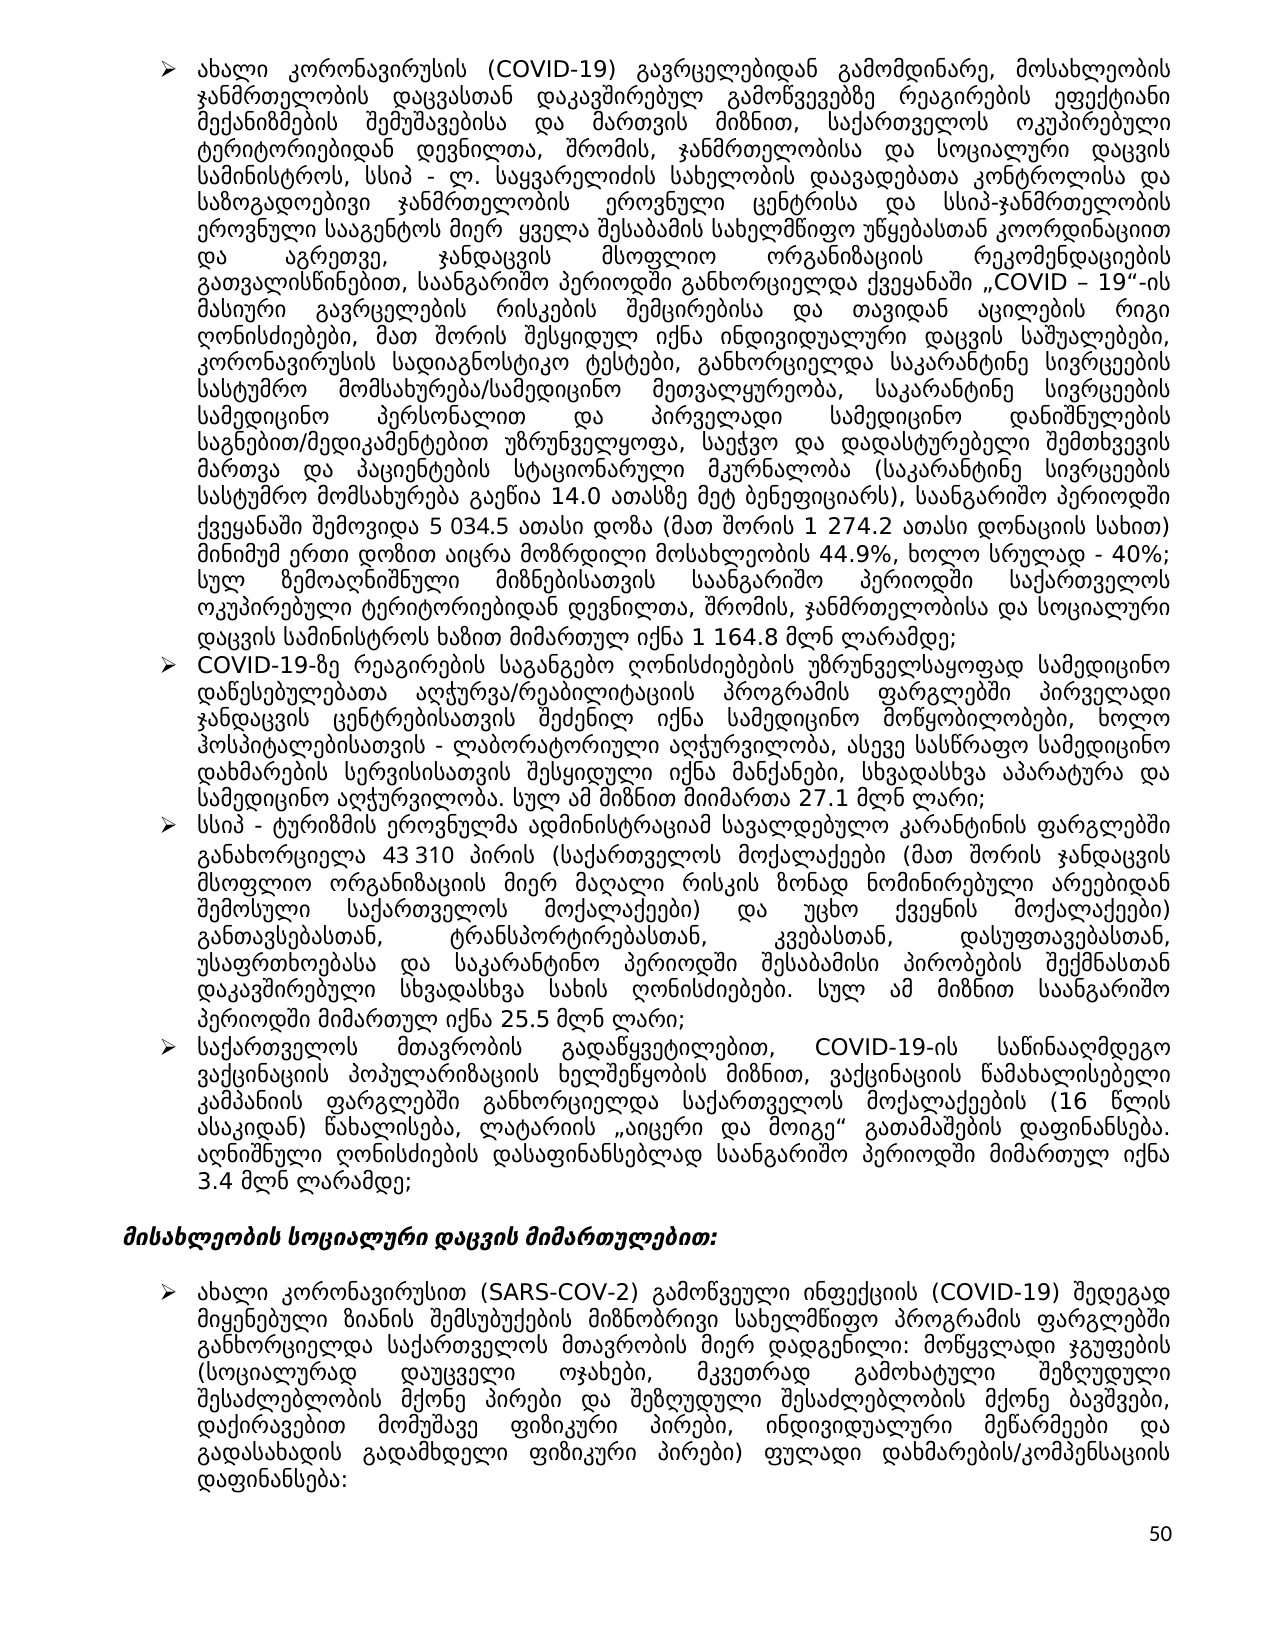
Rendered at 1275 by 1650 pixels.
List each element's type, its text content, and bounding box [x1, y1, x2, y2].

list სსიპ - ტურიზმის ეროვნულმა ადმინისტრაციამ სავალდებულო კარანტინის ფარგლებში განახორციელა 43 310 პირის (საქართველოს მოქალაქეები (მათ შორის ჯანდაცვის მსოფლიო ორგანიზაციის მიერ მაღალი რისკის ზონად ნომინირებული არეებიდან შემოსული საქართველოს მოქალაქეები) და უცხო ქვეყნის მოქალაქეები) განთავსებასთან, ტრანსპორტირებასთან, კვებასთან, დასუფთავებასთან, უსაფრთხოებასა და საკარანტინო პერიოდში შესაბამისი პირობების შექმნასთან დაკავშირებული სხვადასხვა სახის ღონისძიებები. სულ ამ მიზნით საანგარიშო პერიოდში მიმართულ იქნა 25.5 მლნ ლარი; [159, 812, 1172, 1034]
list COVID-19-ზე რეაგირების საგანგებო ღონისძიებების უზრუნველსაყოფად სამედიცინო დაწესებულებათა აღჭურვა/რეაბილიტაციის პროგრამის ფარგლებში პირველადი ჯანდაცვის ცენტრებისათვის შეძენილ იქნა სამედიცინო მოწყობილობები, ხოლო ჰოსპიტალებისათვის - ლაბორატორიული აღჭურვილობა, ასევე სასწრაფო სამედიცინო დახმარების სერვისისათვის შესყიდული იქნა მანქანები, სხვადასხვა აპარატურა და სამედიცინო აღჭურვილობა. სულ ამ მიზნით მიიმართა 27.1 მლნ ლარი; [159, 652, 1172, 812]
text მისახლეობის სოციალური დაცვის მიმართულებით: [122, 1221, 1172, 1252]
list ახალი კორონავირუსის (COVID-19) გავრცელებიდან გამომდინარე, მოსახლეობის ჯანმრთელობის დაცვასთან დაკავშირებულ გამოწვევებზე რეაგირების ეფექტიანი მექანიზმების შემუშავებისა და მართვის მიზნით, საქართველოს ოკუპირებული ტერიტორიებიდან დევნილთა, შრომის, ჯანმრთელობისა და სოციალური დაცვის სამინისტროს, სსიპ - ლ. საყვარელიძის სახელობის დაავადებათა კონტროლისა და საზოგადოებივი ჯანმრთელობის ეროვნული ცენტრისა და სსიპ-ჯანმრთელობის ეროვნული სააგენტოს მიერ ყველა შესაბამის სახელმწიფო უწყებასთან კოორდინაციით და აგრეთვე, ჯანდაცვის მსოფლიო ორგანიზაციის რეკომენდაციების გათვალისწინებით, საანგარიშო პერიოდში განხორციელდა ქვეყანაში „COVID – 19“-ის მასიური გავრცელების რისკების შემცირებისა და თავიდან აცილების რიგი ღონისძიებები, მათ შორის შესყიდულ იქნა ინდივიდუალური დაცვის საშუალებები, კორონავირუსის სადიაგნოსტიკო ტესტები, განხორციელდა საკარანტინე სივრცეების სასტუმრო მომსახურება/სამედიცინო მეთვალყურეობა, საკარანტინე სივრცეების სამედიცინო პერსონალით და პირველადი სამედიცინო დანიშნულების საგნებით/მედიკამენტებით უზრუნველყოფა, საეჭვო და დადასტურებელი შემთხვევის მართვა და პაციენტების სტაციონარული მკურნალობა (საკარანტინე სივრცეების სასტუმრო მომსახურება გაეწია 14.0 ათასზე მეტ ბენეფიციარს), საანგარიშო პერიოდში ქვეყანაში შემოვიდა 5 034.5 ათასი დოზა (მათ შორის 1 274.2 ათასი დონაციის სახით) მინიმუმ ერთი დოზით აიცრა მოზრდილი მოსახლეობის 44.9%, ხოლო სრულად - 40%; სულ ზემოაღნიშნული მიზნებისათვის საანგარიშო პერიოდში საქართველოს ოკუპირებული ტერიტორიებიდან დევნილთა, შრომის, ჯანმრთელობისა და სოციალური დაცვის სამინისტროს ხაზით მიმართულ იქნა 1 164.8 მლნ ლარამდე; [159, 56, 1172, 652]
list ახალი კორონავირუსით (SARS-COV-2) გამოწვეული ინფექციის (COVID-19) შედეგად მიყენებული ზიანის შემსუბუქების მიზნობრივი სახელმწიფო პროგრამის ფარგლებში განხორციელდა საქართველოს მთავრობის მიერ დადგენილი: მოწყვლადი ჯგუფების (სოციალურად დაუცველი ოჯახები, მკვეთრად გამოხატული შეზღუდული შესაძლებლობის მქონე პირები და შეზღუდული შესაძლებლობის მქონე ბავშვები, დაქირავებით მომუშავე ფიზიკური პირები, ინდივიდუალური მეწარმეები და გადასახადის გადამხდელი ფიზიკური პირები) ფულადი დახმარების/კომპენსაციის დაფინანსება: [159, 1279, 1172, 1492]
list საქართველოს მთავრობის გადაწყვეტილებით, COVID-19-ის საწინააღმდეგო ვაქცინაციის პოპულარიზაციის ხელშეწყობის მიზნით, ვაქცინაციის წამახალისებელი კამპანიის ფარგლებში განხორციელდა საქართველოს მოქალაქეების (16 წლის ასაკიდან) წახალისება, ლატარიის „აიცერი და მოიგე“ გათამაშების დაფინანსება. აღნიშნული ღონისძიების დასაფინანსებლად საანგარიშო პერიოდში მიმართულ იქნა 3.4 მლნ ლარამდე; [159, 1034, 1172, 1194]
